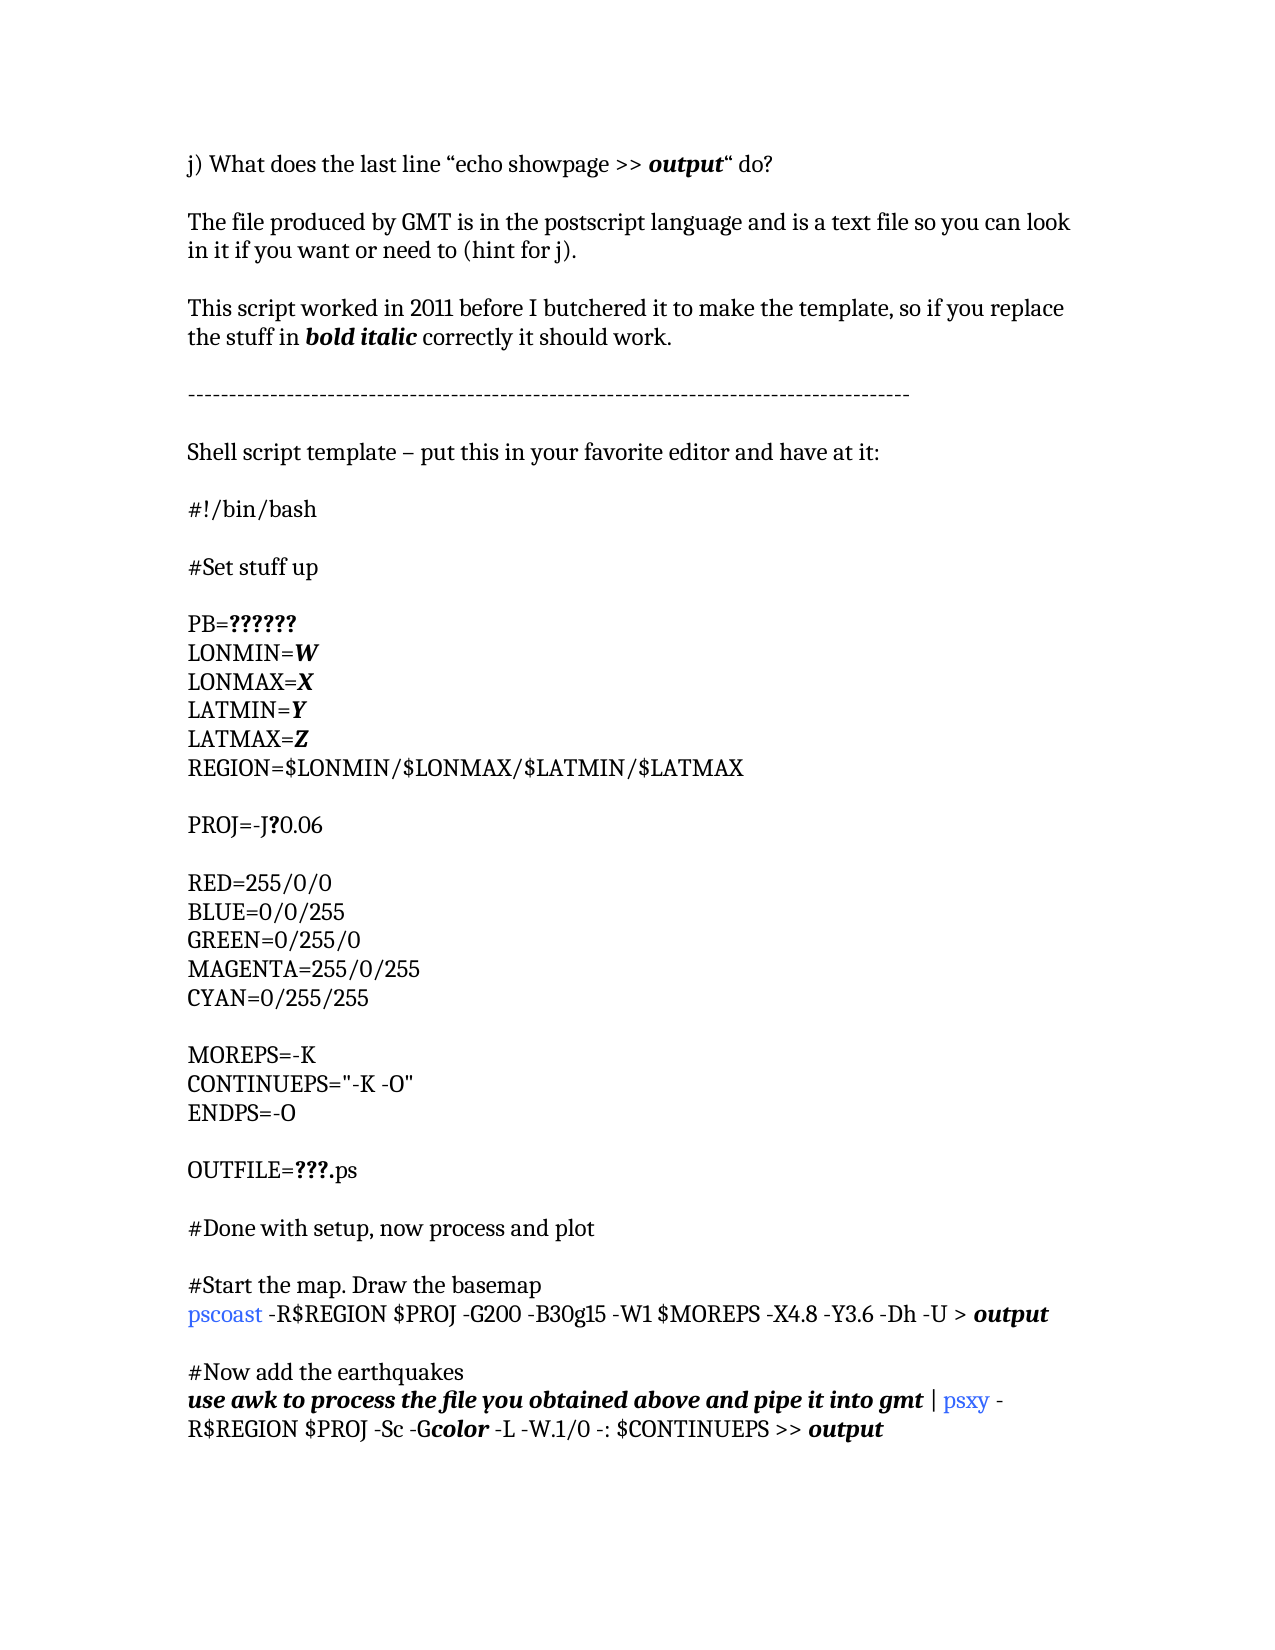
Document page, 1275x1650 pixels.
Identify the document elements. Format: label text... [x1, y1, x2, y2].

text LONMAX=X [187, 667, 1087, 696]
text j) What does the last line “echo showpage >> output“ do? [187, 150, 1087, 179]
text MOREPS=-K [187, 1041, 1087, 1070]
text GREEN=0/255/0 [187, 926, 1087, 955]
text OUTFILE=???.ps [187, 1156, 1087, 1185]
text RED=255/0/0 [187, 869, 1087, 897]
text #Set stuff up [187, 552, 1087, 581]
text The file produced by GMT is in the postscript language and is a text file so you can look in it if you want or need to (hint for j). [187, 207, 1087, 265]
text MAGENTA=255/0/255 [187, 955, 1087, 984]
text #Done with setup, now process and plot [187, 1214, 1087, 1242]
text Shell script template – put this in your favorite editor and have at it: [187, 437, 1087, 466]
text ---------------------------------------------------------------------------------------- [187, 380, 1087, 409]
text use awk to process the file you obtained above and pipe it into gmt | psxy -R$REGION $PROJ -Sc -Gcolor -L -W.1/0 -: $CONTINUEPS >> output [187, 1386, 1087, 1444]
text CONTINUEPS="-K -O" [187, 1070, 1087, 1099]
text REGION=$LONMIN/$LONMAX/$LATMIN/$LATMAX [187, 754, 1087, 782]
text LATMIN=Y [187, 696, 1087, 725]
text PROJ=-J?0.06 [187, 811, 1087, 840]
text PB=?????? [187, 610, 1087, 639]
text #Now add the earthquakes [187, 1357, 1087, 1386]
text LONMIN=W [187, 639, 1087, 667]
text CYAN=0/255/255 [187, 984, 1087, 1012]
text #Start the map. Draw the basemap [187, 1271, 1087, 1300]
text BLUE=0/0/255 [187, 897, 1087, 926]
text ENDPS=-O [187, 1099, 1087, 1127]
text pscoast -R$REGION $PROJ -G200 -B30g15 -W1 $MOREPS -X4.8 -Y3.6 -Dh -U > output [187, 1300, 1087, 1329]
text LATMAX=Z [187, 725, 1087, 754]
text This script worked in 2011 before I butchered it to make the template, so if you replace the stuff in bold italic correctly it should work. [187, 294, 1087, 351]
text #!/bin/bash [187, 495, 1087, 524]
